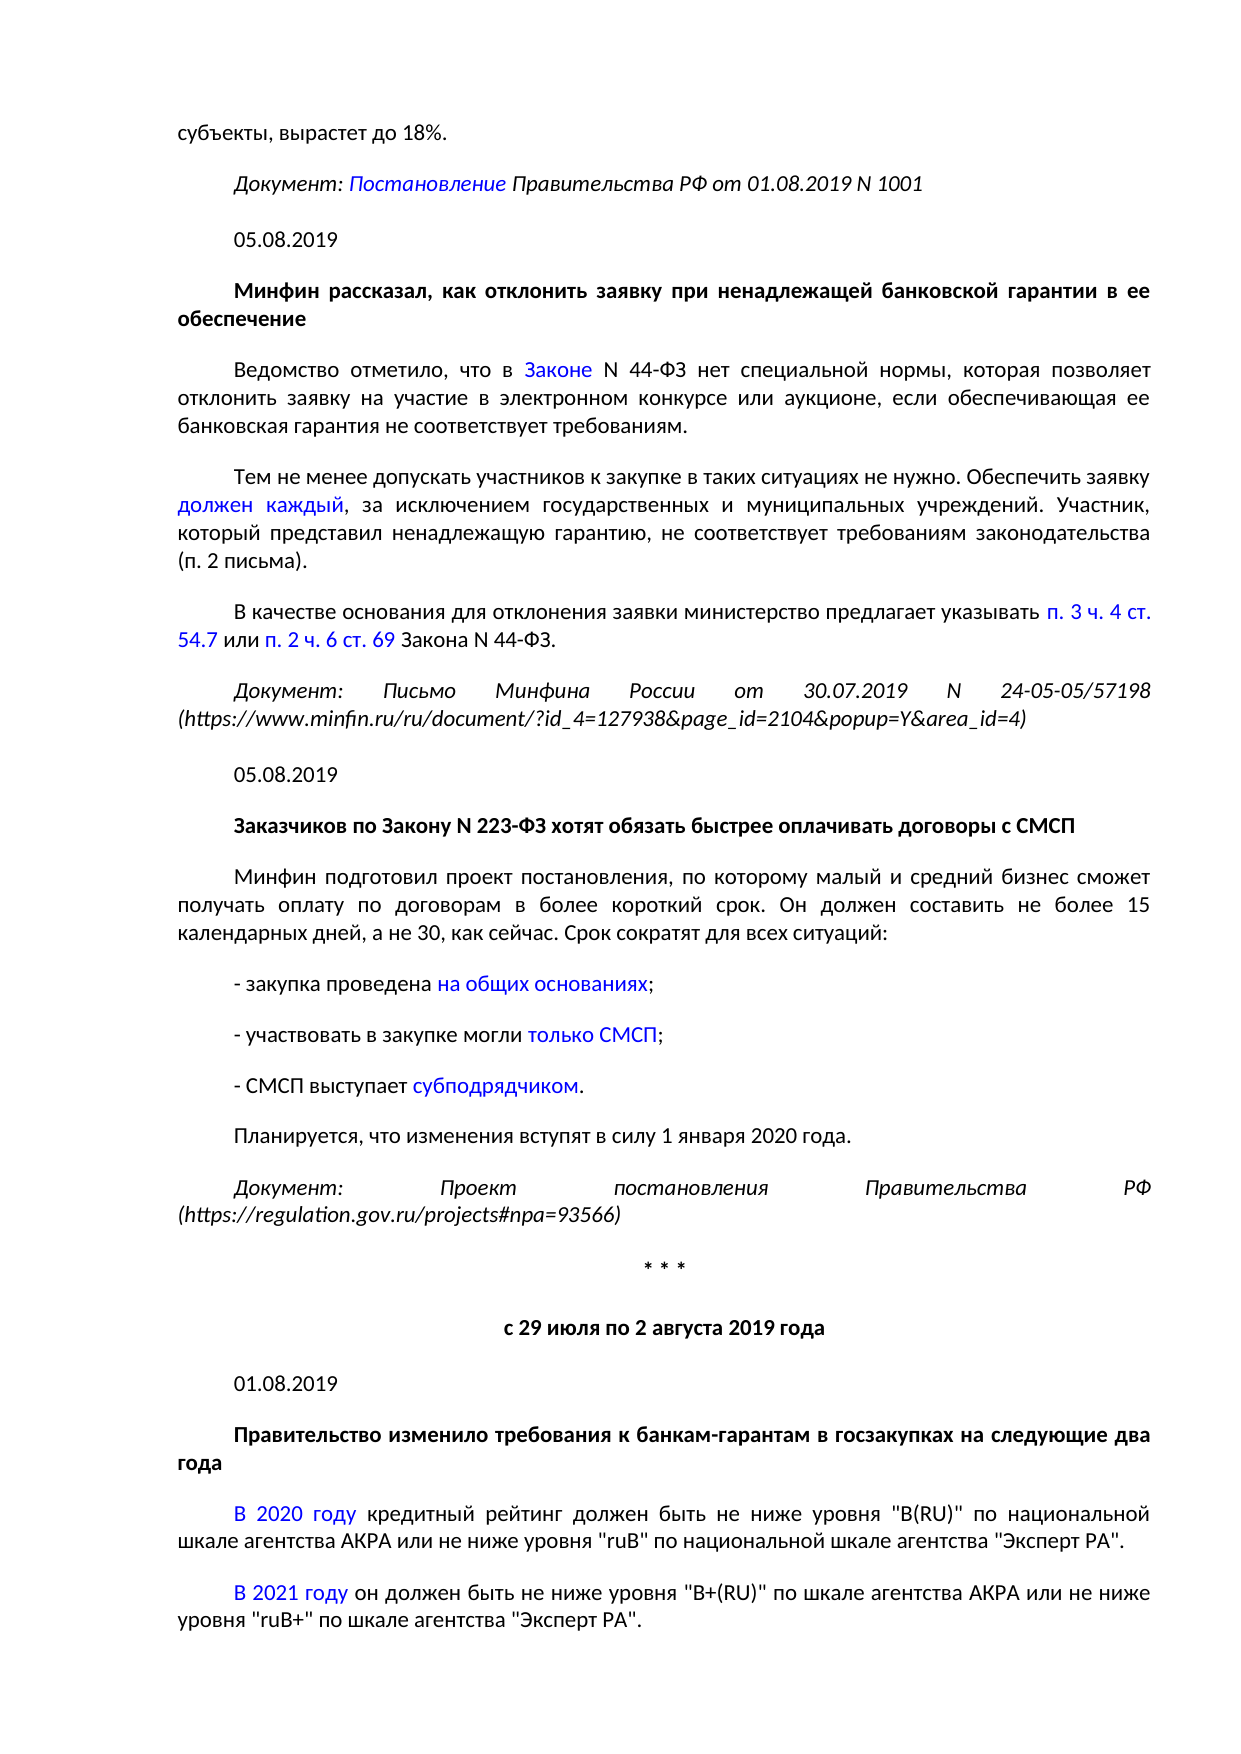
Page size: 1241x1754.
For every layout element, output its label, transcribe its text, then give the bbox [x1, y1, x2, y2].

text Тем не менее допускать участников к закупке в таких ситуациях не нужно. Обеспечить заявку должен каждый, за исключением государственных и муниципальных учреждений. Участник, который представил ненадлежащую гарантию, не соответствует требованиям законодательства (п. 2 письма). [177, 462, 1152, 574]
text Документ: Проект постановления Правительства РФ (https://regulation.gov.ru/projects#npa=93566) [177, 1173, 1152, 1229]
text * * * [177, 1257, 1152, 1285]
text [177, 118, 1152, 146]
text В 2021 году он должен быть не ниже уровня "B+(RU)" по шкале агентства АКРА или не ниже уровня "ruB+" по шкале агентства "Эксперт РА". [177, 1578, 1152, 1634]
title с 29 июля по 2 августа 2019 года [177, 1313, 1152, 1341]
text Минфин подготовил проект постановления, по которому малый и средний бизнес сможет получать оплату по договорам в более короткий срок. Он должен составить не более 15 календарных дней, а не 30, как сейчас. Срок сократят для всех ситуаций: [177, 862, 1152, 946]
text - участвовать в закупке могли только СМСП; [177, 1020, 1152, 1048]
text 05.08.2019 [177, 760, 1152, 788]
text 01.08.2019 [177, 1369, 1152, 1397]
text 05.08.2019 [177, 225, 1152, 253]
text Документ: Постановление Правительства РФ от 01.08.2019 N 1001 [177, 169, 1152, 197]
text - СМСП выступает субподрядчиком. [177, 1071, 1152, 1099]
text - закупка проведена на общих основаниях; [177, 969, 1152, 997]
text Заказчиков по Закону N 223-ФЗ хотят обязать быстрее оплачивать договоры с СМСП [177, 811, 1152, 839]
text В качестве основания для отклонения заявки министерство предлагает указывать п. 3 ч. 4 ст. 54.7 или п. 2 ч. 6 ст. 69 Закона N 44-ФЗ. [177, 597, 1152, 653]
text Планируется, что изменения вступят в силу 1 января 2020 года. [177, 1122, 1152, 1150]
text Минфин рассказал, как отклонить заявку при ненадлежащей банковской гарантии в ее обеспечение [177, 276, 1152, 332]
text Ведомство отметило, что в Законе N 44-ФЗ нет специальной нормы, которая позволяет отклонить заявку на участие в электронном конкурсе или аукционе, если обеспечивающая ее банковская гарантия не соответствует требованиям. [177, 355, 1152, 439]
text Правительство изменило требования к банкам-гарантам в госзакупках на следующие два года [177, 1420, 1152, 1476]
text В 2020 году кредитный рейтинг должен быть не ниже уровня "B(RU)" по национальной шкале агентства АКРА или не ниже уровня "ruB" по национальной шкале агентства "Эксперт РА". [177, 1499, 1152, 1555]
text Документ: Письмо Минфина России от 30.07.2019 N 24-05-05/57198 (https://www.minfin.ru/ru/document/?id_4=127938&page_id=2104&popup=Y&area_id=4) [177, 676, 1152, 732]
